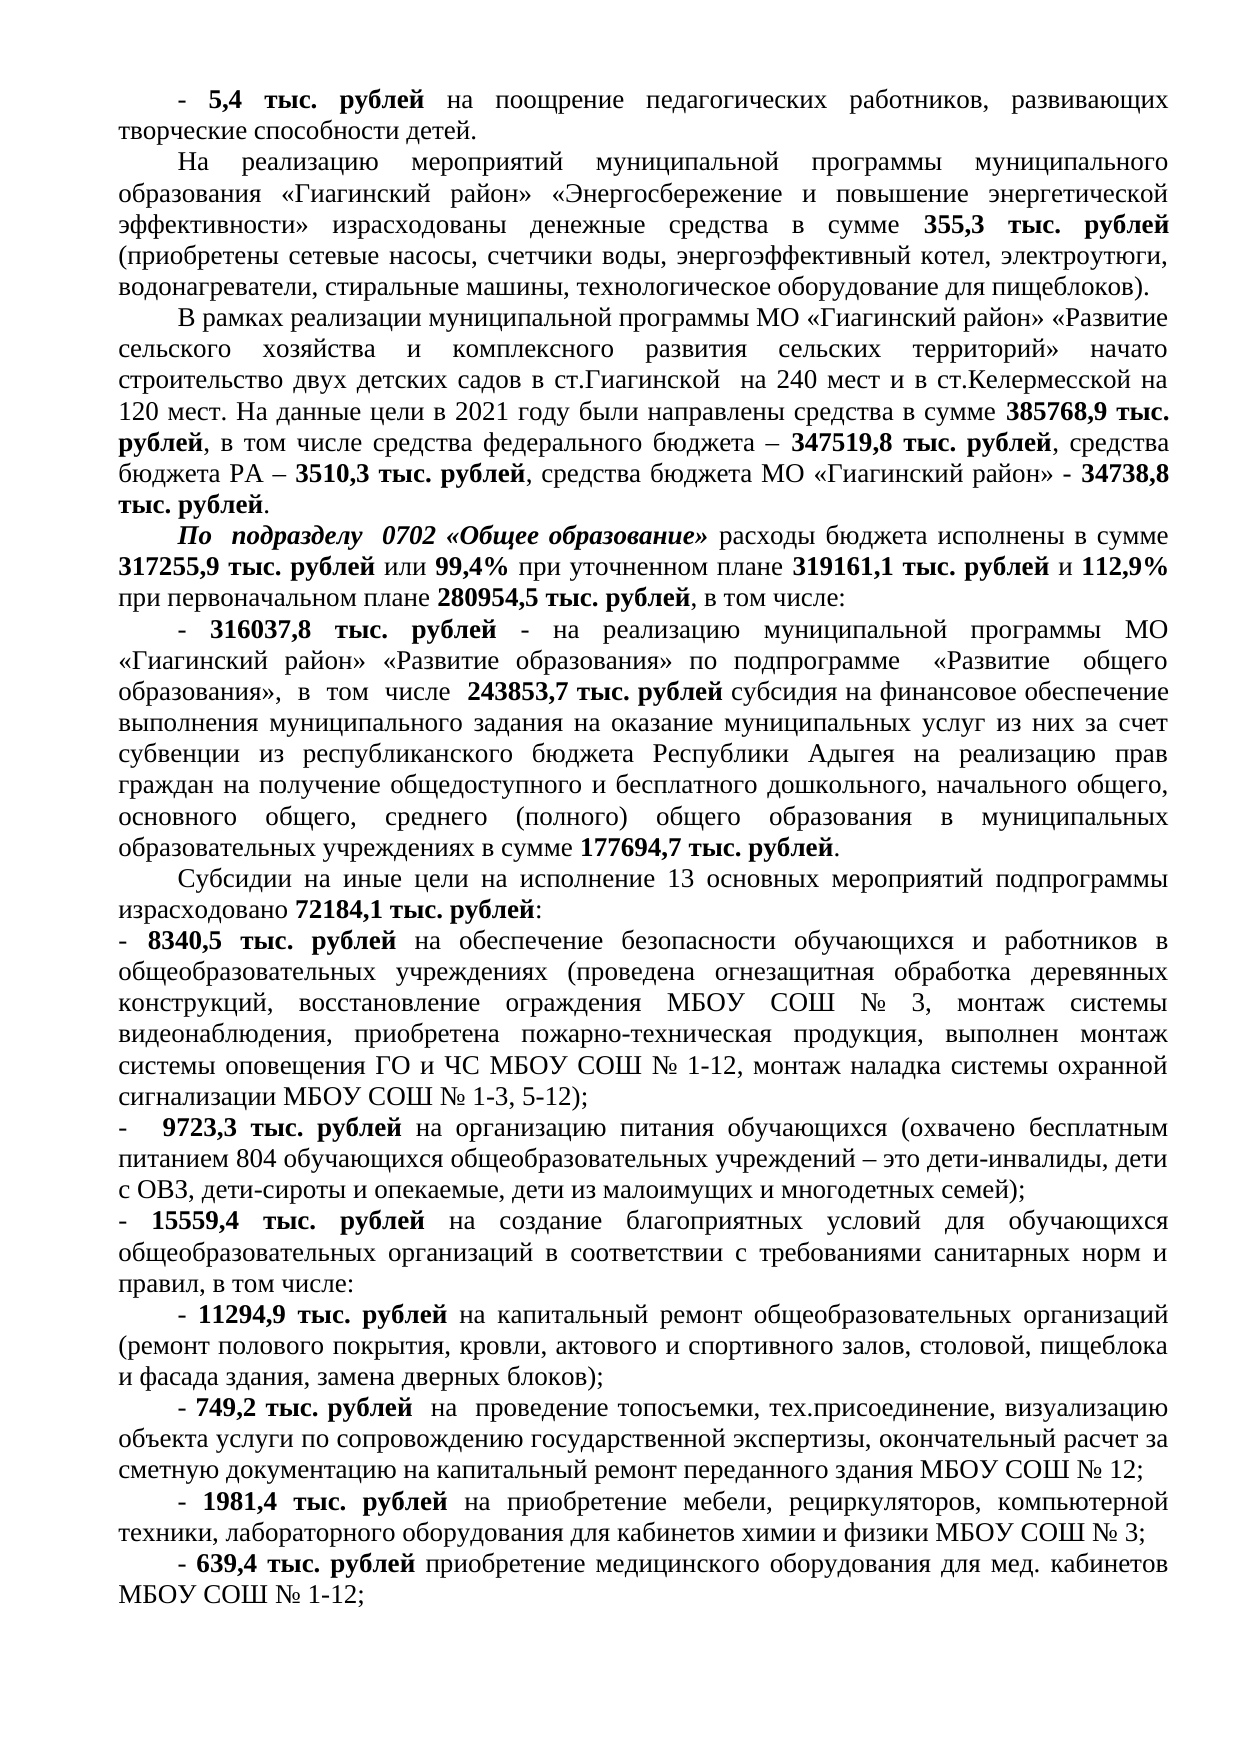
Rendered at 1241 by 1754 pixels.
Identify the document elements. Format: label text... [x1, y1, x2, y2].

text Субсидии на иные цели на исполнение 13 основных мероприятий подпрограммы израсходовано 72184,1 тыс. рублей: [118, 862, 1169, 924]
text По подразделу 0702 «Общее образование» расходы бюджета исполнены в сумме 317255,9 тыс. рублей или 99,4% при уточненном плане 319161,1 тыс. рублей и 112,9% при первоначальном плане 280954,5 тыс. рублей, в том числе: [118, 519, 1169, 613]
list - 11294,9 тыс. рублей на капитальный ремонт общеобразовательных организаций (ремонт полового покрытия, кровли, актового и спортивного залов, столовой, пищеблока и фасада здания, замена дверных блоков); [118, 1298, 1169, 1391]
list - 639,4 тыс. рублей приобретение медицинского оборудования для мед. кабинетов МБОУ СОШ № 1-12; [118, 1547, 1169, 1609]
text В рамках реализации муниципальной программы МО «Гиагинский район» «Развитие сельского хозяйства и комплексного развития сельских территорий» начато строительство двух детских садов в ст.Гиагинской на 240 мест и в ст.Келермесской на 120 мест. На данные цели в 2021 году были направлены средства в сумме 385768,9 тыс. рублей, в том числе средства федерального бюджета – 347519,8 тыс. рублей, средства бюджета РА – 3510,3 тыс. рублей, средства бюджета МО «Гиагинский район» - 34738,8 тыс. рублей. [118, 301, 1169, 519]
list - 749,2 тыс. рублей на проведение топосъемки, тех.присоединение, визуализацию объекта услуги по сопровождению государственной экспертизы, окончательный расчет за сметную документацию на капитальный ремонт переданного здания МБОУ СОШ № 12; [118, 1391, 1169, 1485]
list 8340,5 тыс. рублей на обеспечение безопасности обучающихся и работников в общеобразовательных учреждениях (проведена огнезащитная обработка деревянных конструкций, восстановление ограждения МБОУ СОШ № 3, монтаж системы видеонаблюдения, приобретена пожарно-техническая продукция, выполнен монтаж системы оповещения ГО и ЧС МБОУ СОШ № 1-12, монтаж наладка системы охранной сигнализации МБОУ СОШ № 1-3, 5-12); [118, 924, 1169, 1111]
text - 5,4 тыс. рублей на поощрение педагогических работников, развивающих творческие способности детей. [118, 83, 1169, 146]
list 9723,3 тыс. рублей на организацию питания обучающихся (охвачено бесплатным питанием 804 обучающихся общеобразовательных учреждений – это дети-инвалиды, дети с ОВЗ, дети-сироты и опекаемые, дети из малоимущих и многодетных семей); [118, 1111, 1169, 1204]
text - 316037,8 тыс. рублей - на реализацию муниципальной программы МО «Гиагинский район» «Развитие образования» по подпрограмме «Развитие общего образования», в том числе 243853,7 тыс. рублей субсидия на финансовое обеспечение выполнения муниципального задания на оказание муниципальных услуг из них за счет субвенции из республиканского бюджета Республики Адыгея на реализацию прав граждан на получение общедоступного и бесплатного дошкольного, начального общего, основного общего, среднего (полного) общего образования в муниципальных образовательных учреждениях в сумме 177694,7 тыс. рублей. [118, 613, 1169, 862]
text На реализацию мероприятий муниципальной программы муниципального образования «Гиагинский район» «Энергосбережение и повышение энергетической эффективности» израсходованы денежные средства в сумме 355,3 тыс. рублей (приобретены сетевые насосы, счетчики воды, энергоэффективный котел, электроутюги, водонагреватели, стиральные машины, технологическое оборудование для пищеблоков). [118, 146, 1169, 301]
list - 1981,4 тыс. рублей на приобретение мебели, рециркуляторов, компьютерной техники, лабораторного оборудования для кабинетов химии и физики МБОУ СОШ № 3; [118, 1485, 1169, 1547]
text - 15559,4 тыс. рублей на создание благоприятных условий для обучающихся общеобразовательных организаций в соответствии с требованиями санитарных норм и правил, в том числе: [118, 1204, 1169, 1298]
